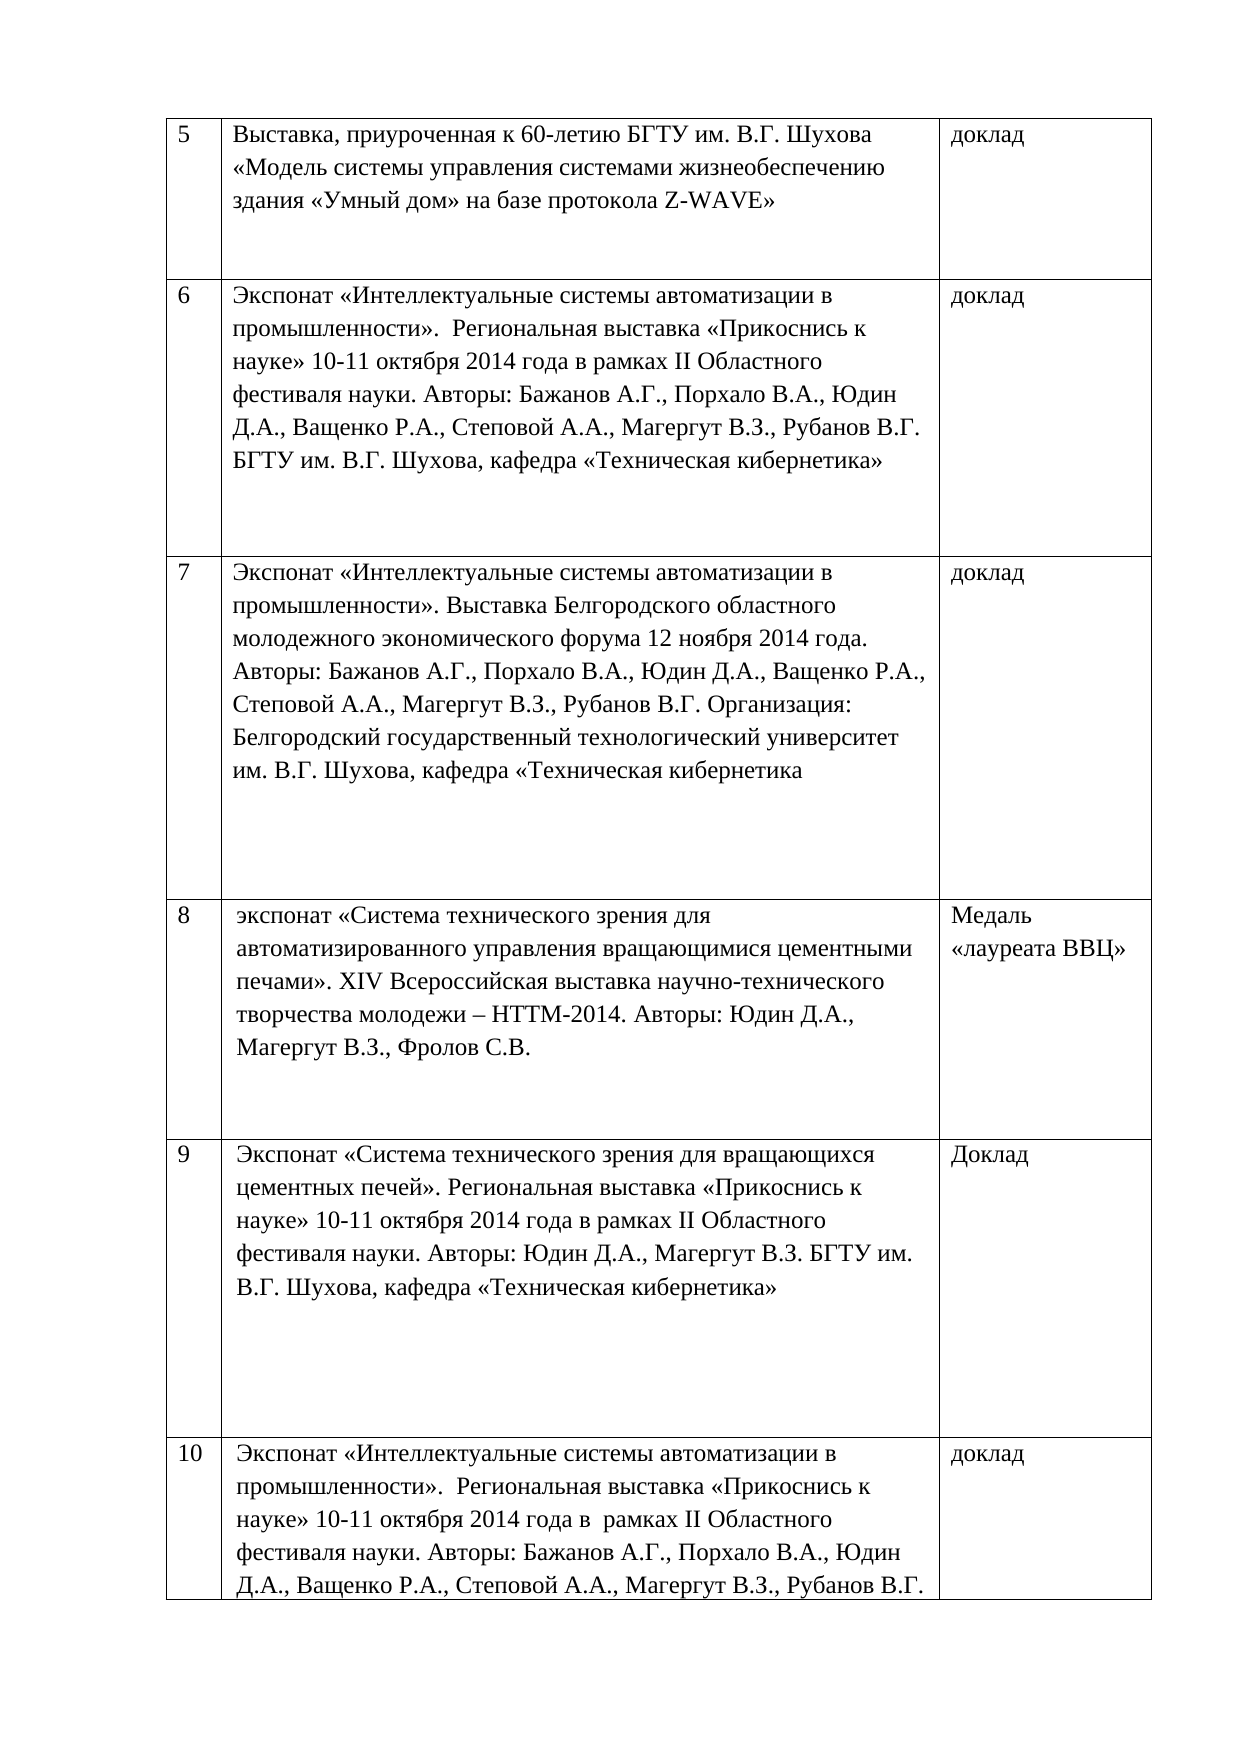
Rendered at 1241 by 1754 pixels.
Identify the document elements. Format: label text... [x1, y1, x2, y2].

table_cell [222, 1438, 939, 1599]
table_cell доклад [940, 1438, 1151, 1599]
table_cell доклад [940, 557, 1151, 899]
table_cell Экспонат «Система технического зрения для вращающихся цементных печей». Региональная выставка «Прикоснись к науке» 10-11 октября 2014 года в рамках II Областного фестиваля науки. Авторы: Юдин Д.А., Магергут В.З. БГТУ им. В.Г. Шухова, кафедра «Техническая кибернетика» [222, 1140, 939, 1437]
table_cell Медаль «лауреата ВВЦ» [940, 900, 1151, 1138]
table_cell 10 [167, 1438, 221, 1599]
table_cell доклад [940, 280, 1151, 556]
table_cell 6 [167, 280, 221, 556]
table_cell 7 [167, 557, 221, 899]
table_cell доклад [940, 119, 1151, 279]
table_cell Экспонат «Интеллектуальные системы автоматизации в промышленности». Выставка Белгородского областного молодежного экономического форума 12 ноября 2014 года. Авторы: Бажанов А.Г., Порхало В.А., Юдин Д.А., Ващенко Р.А., Степовой А.А., Магергут В.З., Рубанов В.Г. Организация: Белгородский государственный технологический университет им. В.Г. Шухова, кафедра «Техническая кибернетика [222, 557, 939, 899]
table_cell 5 [167, 119, 221, 279]
table_cell экспонат «Система технического зрения для автоматизированного управления вращающимися цементными печами». XIV Всероссийская выставка научно-технического творчества молодежи – НТТМ-2014. Авторы: Юдин Д.А., Магергут В.З., Фролов С.В. [222, 900, 939, 1138]
table_cell Выставка, приуроченная к 60-летию БГТУ им. В.Г. Шухова «Модель системы управления системами жизнеобеспечению здания «Умный дом» на базе протокола Z-WAVE» [222, 119, 939, 279]
table_cell 8 [167, 900, 221, 1138]
table_cell 9 [167, 1140, 221, 1437]
table_cell Доклад [940, 1140, 1151, 1437]
